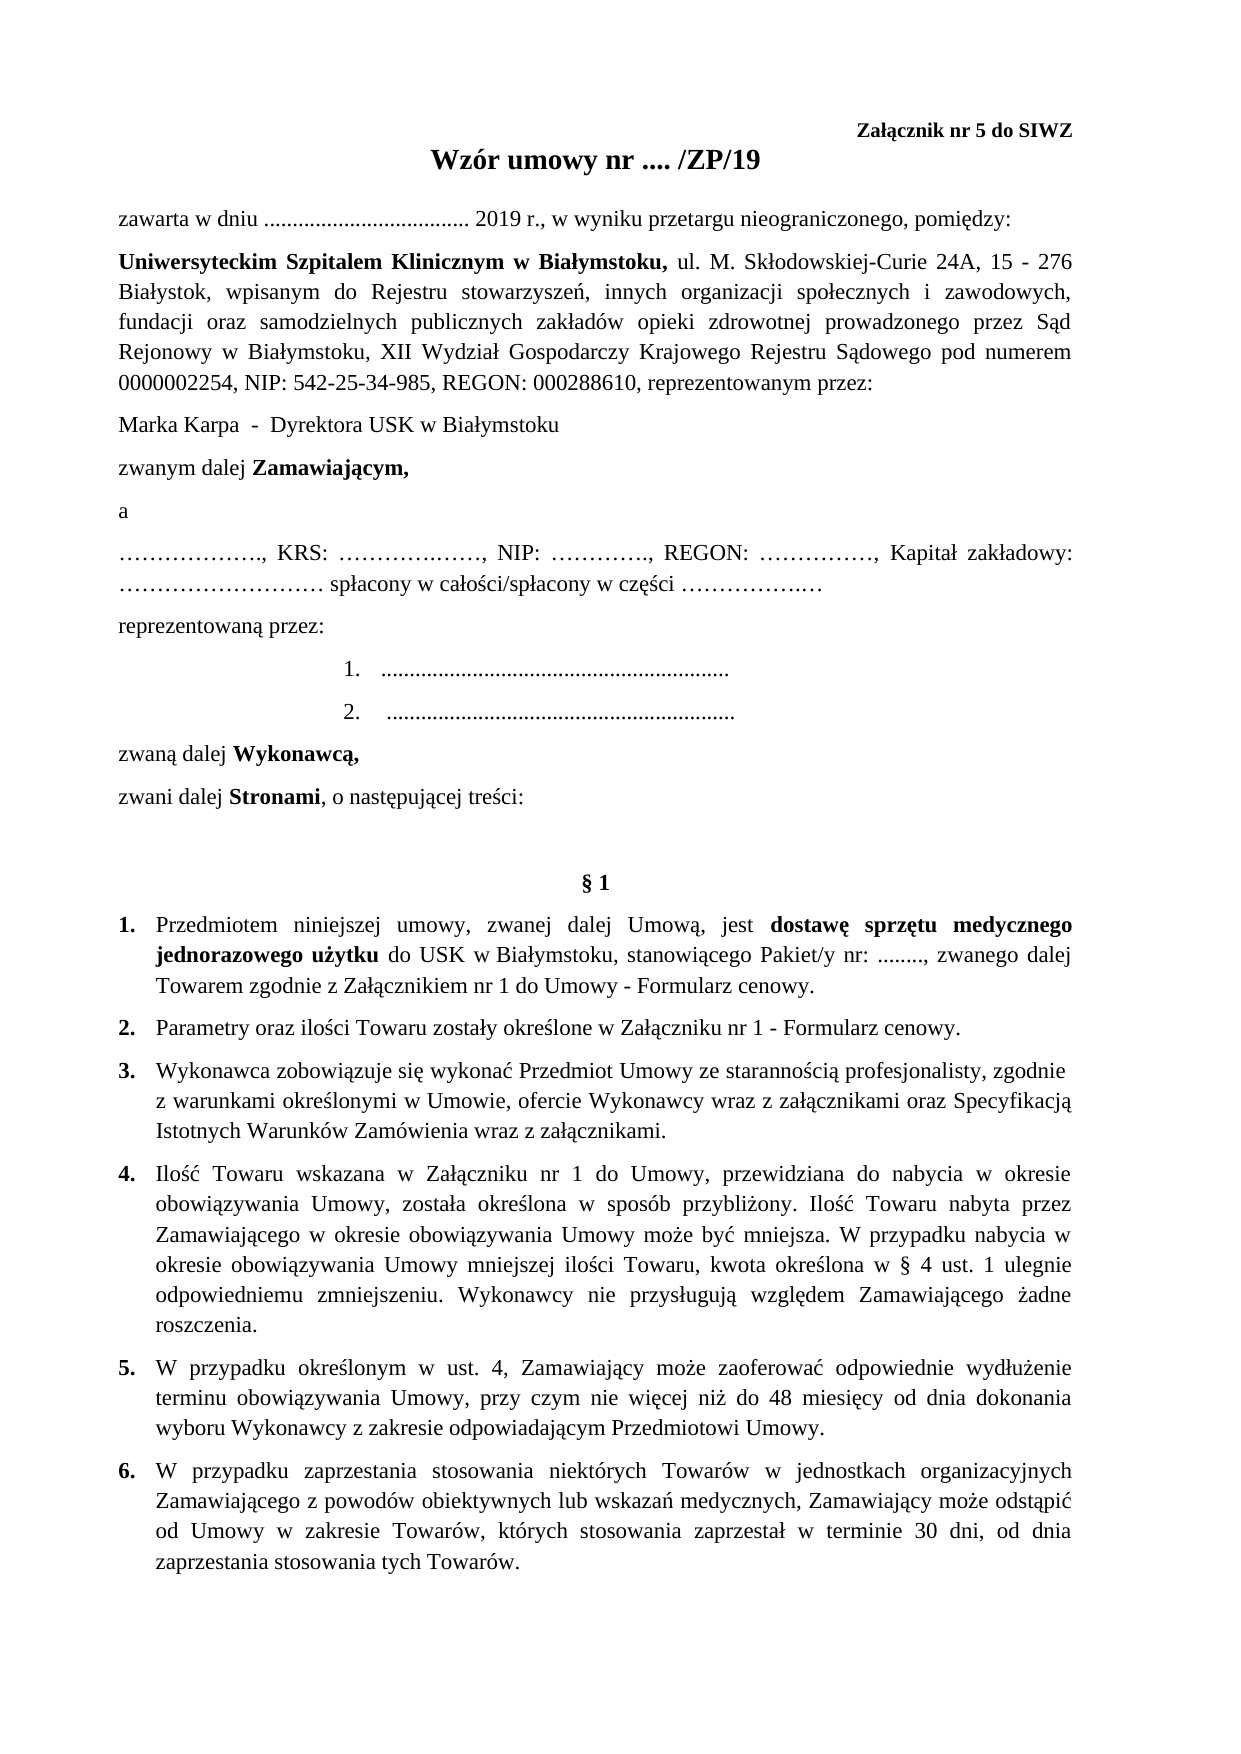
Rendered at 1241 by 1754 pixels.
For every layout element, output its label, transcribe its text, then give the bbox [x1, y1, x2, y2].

text a [118, 497, 1073, 523]
list ............................................................. [343, 698, 1073, 724]
list Przedmiotem niniejszej umowy, zwanej dalej Umową, jest dostawę sprzętu medycznego jednorazowego użytku do USK w Białymstoku, stanowiącego Pakiet/y nr: ........, zwanego dalej Towarem zgodnie z Załącznikiem nr 1 do Umowy - Formularz cenowy. [118, 911, 1073, 998]
list W przypadku zaprzestania stosowania niektórych Towarów w jednostkach organizacyjnych Zamawiającego z powodów obiektywnych lub wskazań medycznych, Zamawiający może odstąpić od Umowy w zakresie Towarów, których stosowania zaprzestał w terminie 30 dni, od dnia zaprzestania stosowania tych Towarów. [118, 1457, 1073, 1574]
list W przypadku określonym w ust. 4, Zamawiający może zaoferować odpowiednie wydłużenie terminu obowiązywania Umowy, przy czym nie więcej niż do 48 miesięcy od dnia dokonania wyboru Wykonawcy z zakresie odpowiadającym Przedmiotowi Umowy. [118, 1354, 1073, 1441]
list Wykonawca zobowiązuje się wykonać Przedmiot Umowy ze starannością profesjonalisty, zgodnie z warunkami określonymi w Umowie, ofercie Wykonawcy wraz z załącznikami oraz Specyfikacją Istotnych Warunków Zamówienia wraz z załącznikami. [118, 1057, 1073, 1144]
list Parametry oraz ilości Towaru zostały określone w Załączniku nr 1 - Formularz cenowy. [118, 1014, 1073, 1041]
text ………………., KRS: ………….……, NIP: …………., REGON: ……………, Kapitał zakładowy:……………………… spłacony w całości/spłacony w części …………….… [118, 539, 1073, 596]
text zwani dalej Stronami, o następującej treści: [118, 783, 1073, 809]
text Załącznik nr 5 do SIWZ [118, 118, 1073, 142]
list ............................................................. [343, 655, 1073, 681]
text zwaną dalej Wykonawcą, [118, 740, 1073, 767]
text § 1 [118, 868, 1073, 895]
list Ilość Towaru wskazana w Załączniku nr 1 do Umowy, przewidziana do nabycia w okresie obowiązywania Umowy, została określona w sposób przybliżony. Ilość Towaru nabyta przez Zamawiającego w okresie obowiązywania Umowy może być mniejsza. W przypadku nabycia w okresie obowiązywania Umowy mniejszej ilości Towaru, kwota określona w § 4 ust. 1 ulegnie odpowiedniemu zmniejszeniu. Wykonawcy nie przysługują względem Zamawiającego żadne roszczenia. [118, 1160, 1073, 1338]
text Marka Karpa - Dyrektora USK w Białymstoku [118, 411, 1073, 438]
text Wzór umowy nr .... /ZP/19 [118, 142, 1073, 176]
text zawarta w dniu .................................... 2019 r., w wyniku przetargu nieograniczonego, pomiędzy: [118, 205, 1073, 231]
text Uniwersyteckim Szpitalem Klinicznym w Białymstoku, ul. M. Skłodowskiej-Curie 24A, 15 - 276 Białystok, wpisanym do Rejestru stowarzyszeń, innych organizacji społecznych i zawodowych, fundacji oraz samodzielnych publicznych zakładów opieki zdrowotnej prowadzonego przez Sąd Rejonowy w Białymstoku, XII Wydział Gospodarczy Krajowego Rejestru Sądowego pod numerem 0000002254, NIP: 542-25-34-985, REGON: 000288610, reprezentowanym przez: [118, 248, 1073, 395]
text reprezentowaną przez: [118, 612, 1073, 639]
text zwanym dalej Zamawiającym, [118, 454, 1073, 480]
